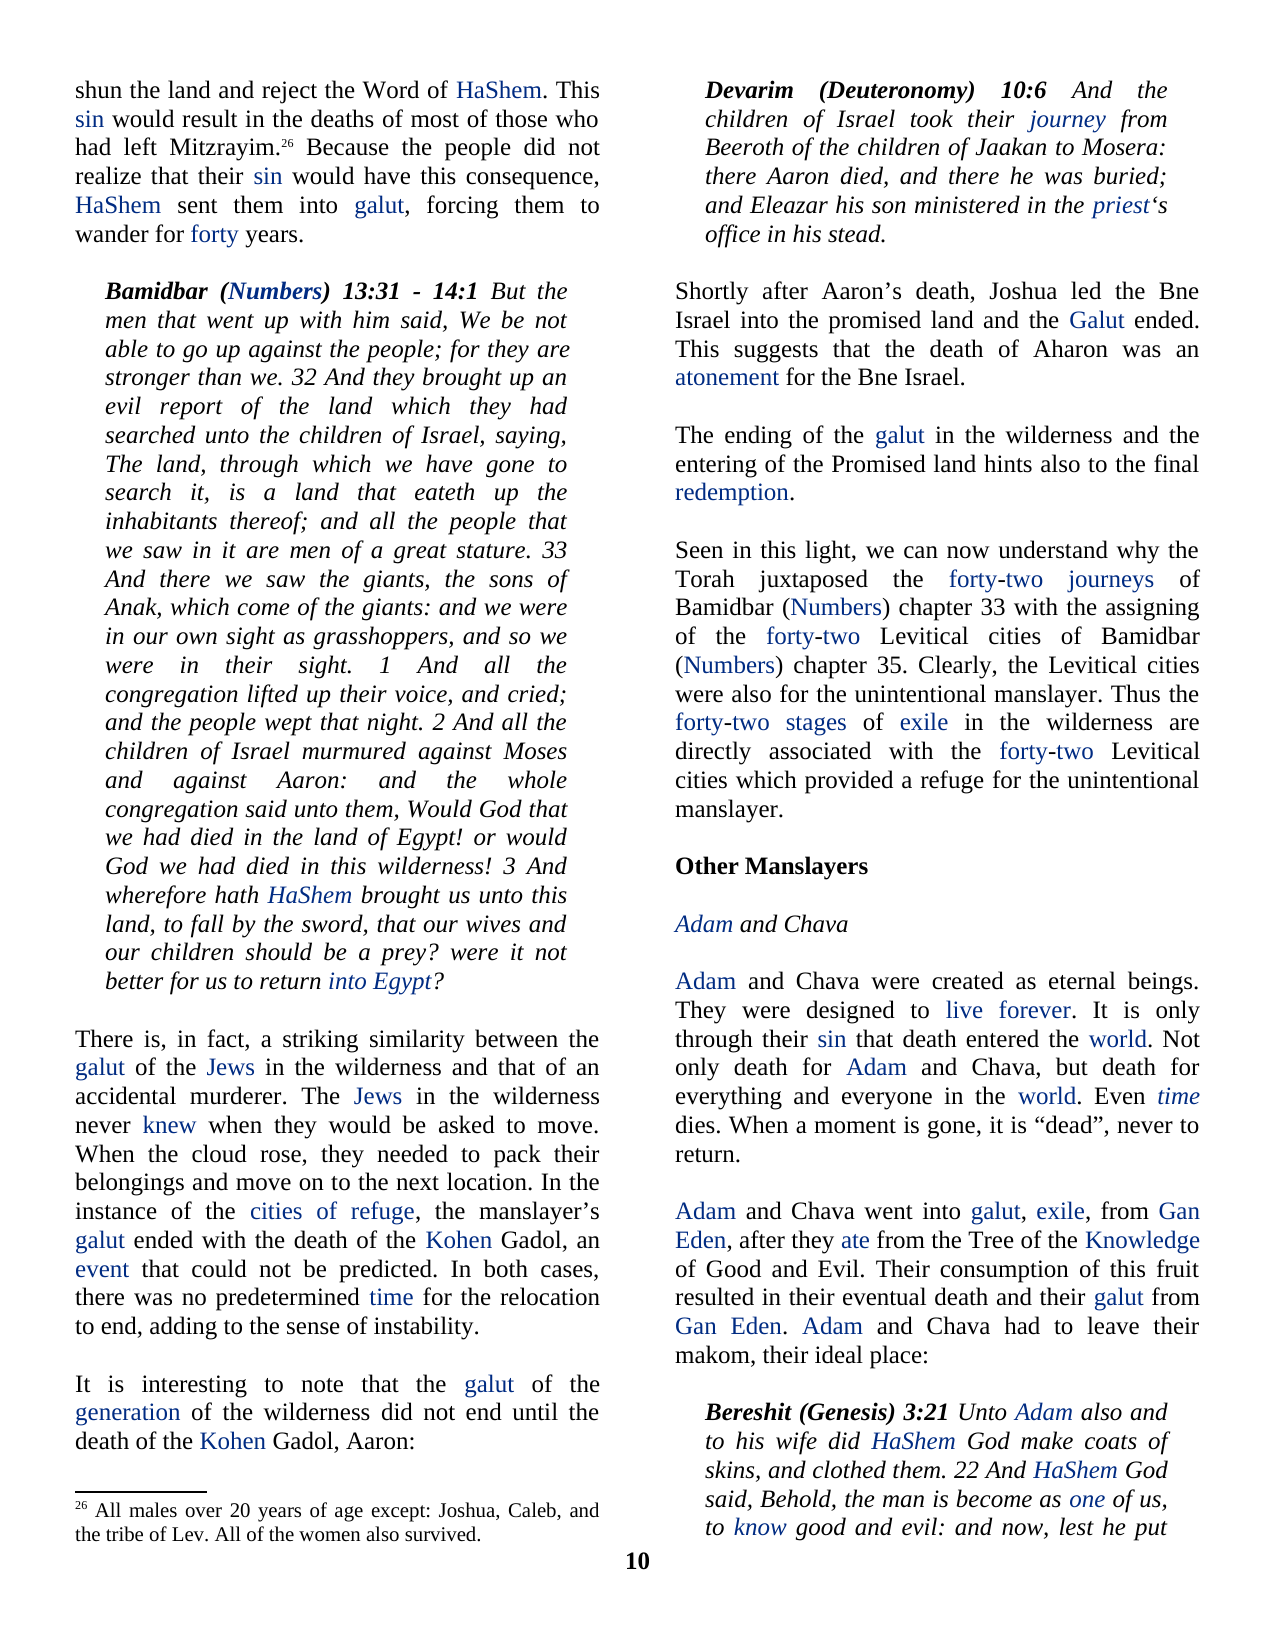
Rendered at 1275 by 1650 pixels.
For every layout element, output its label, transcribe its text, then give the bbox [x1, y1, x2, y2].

text Shortly after Aaron’s death, Joshua led the Bne Israel into the promised land and the Galut ended. This suggests that the death of Aharon was an atonement for the Bne Israel. [675, 276, 1200, 391]
text Bamidbar (Numbers) 13:31 - 14:1 But the men that went up with him said, We be not able to go up against the people; for they are stronger than we. 32 And they brought up an evil report of the land which they had searched unto the children of Israel, saying, The land, through which we have gone to search it, is a land that eateth up the inhabitants thereof; and all the people that we saw in it are men of a great stature. 33 And there we saw the giants, the sons of Anak, which come of the giants: and we were in our own sight as grasshoppers, and so we were in their sight. 1 And all the congregation lifted up their voice, and cried; and the people wept that night. 2 And all the children of Israel murmured against Moses and against Aaron: and the whole congregation said unto them, Would God that we had died in the land of Egypt! or would God we had died in this wilderness! 3 And wherefore hath HaShem brought us unto this land, to fall by the sword, that our wives and our children should be a prey? were it not better for us to return into Egypt? [105, 276, 570, 995]
subtitle Adam and Chava [675, 909, 1200, 937]
text There is, in fact, a striking similarity between the galut of the Jews in the wilderness and that of an accidental murderer. The Jews in the wilderness never knew when they would be asked to move. When the cloud rose, they needed to pack their belongings and move on to the next location. In the instance of the cities of refuge, the manslayer’s galut ended with the death of the Kohen Gadol, an event that could not be predicted. In both cases, there was no predetermined time for the relocation to end, adding to the sense of instability. [75, 1024, 600, 1340]
text Adam and Chava were created as eternal beings. They were designed to live forever. It is only through their sin that death entered the world. Not only death for Adam and Chava, but death for everything and everyone in the world. Even time dies. When a moment is gone, it is “dead”, never to return. [675, 966, 1200, 1167]
text Adam and Chava went into galut, exile, from Gan Eden, after they ate from the Tree of the Knowledge of Good and Evil. Their consumption of this fruit resulted in their eventual death and their galut from Gan Eden. Adam and Chava had to leave their makom, their ideal place: [675, 1196, 1200, 1369]
text It is interesting to note that the galut of the generation of the wilderness did not end until the death of the Kohen Gadol, Aaron: [75, 1369, 600, 1455]
text Devarim (Deuteronomy) 10:6 And the children of Israel took their journey from Beeroth of the children of Jaakan to Mosera: there Aaron died, and there he was buried; and Eleazar his son ministered in the priest‘s office in his stead. [705, 75, 1170, 247]
text The ending of the galut in the wilderness and the entering of the Promised land hints also to the final redemption. [675, 420, 1200, 506]
subtitle Other Manslayers [675, 851, 1200, 880]
text Seen in this light, we can now understand why the Torah juxtaposed the forty-two journeys of Bamidbar (Numbers) chapter 33 with the assigning of the forty-two Levitical cities of Bamidbar (Numbers) chapter 35. Clearly, the Levitical cities were also for the unintentional manslayer. Thus the forty-two stages of exile in the wilderness are directly associated with the forty-two Levitical cities which provided a refuge for the unintentional manslayer. [675, 535, 1200, 822]
